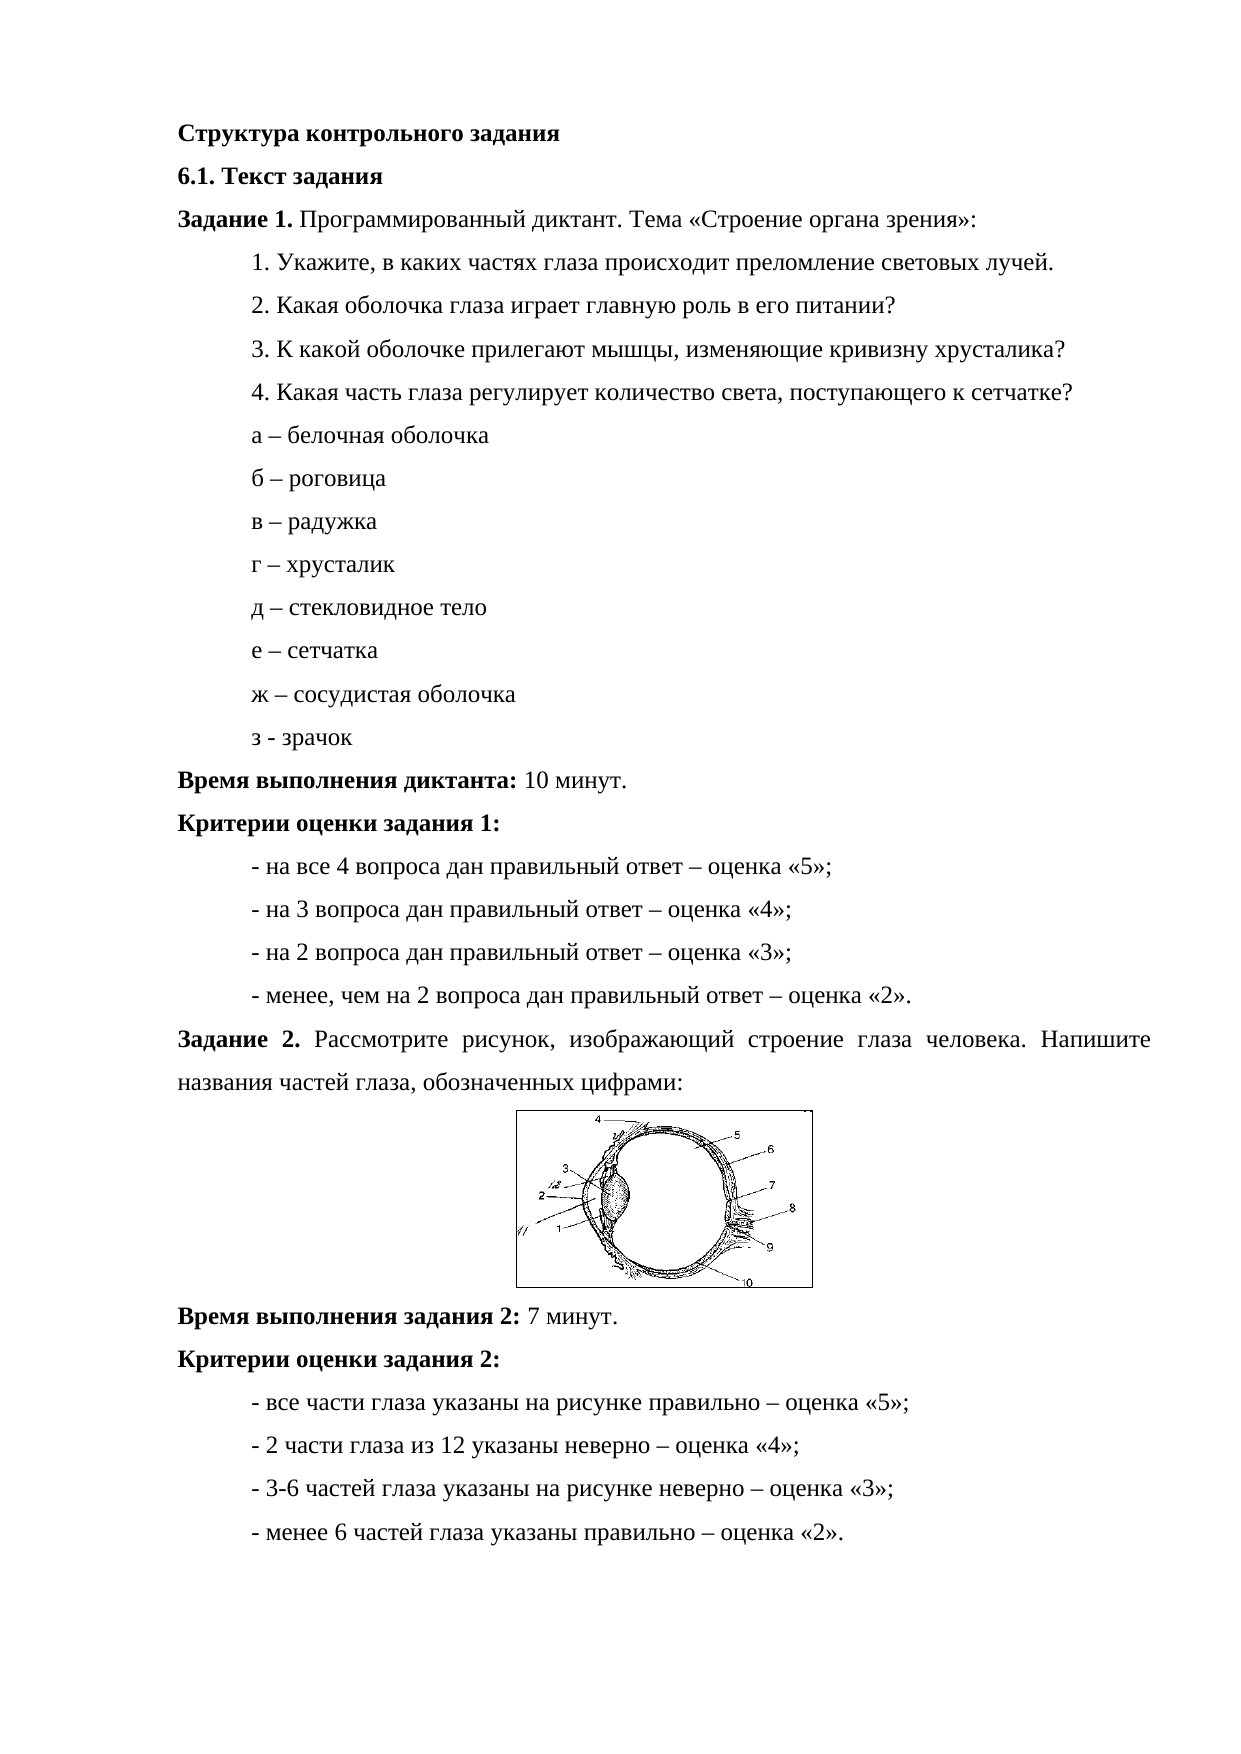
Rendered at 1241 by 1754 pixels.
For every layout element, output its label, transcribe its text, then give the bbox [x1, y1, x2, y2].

text Время выполнения задания 2: 7 минут. [177, 1301, 1152, 1330]
text - на все 4 вопроса дан правильный ответ – оценка «5»; [177, 851, 1152, 880]
text д – стекловидное тело [177, 592, 1152, 621]
text Структура контрольного задания [177, 118, 1152, 147]
text г – хрусталик [177, 549, 1152, 578]
text - менее, чем на 2 вопроса дан правильный ответ – оценка «2». [177, 981, 1152, 1009]
text - менее 6 частей глаза указаны правильно – оценка «2». [177, 1517, 1152, 1545]
text б – роговица [177, 463, 1152, 492]
text е – сетчатка [177, 636, 1152, 664]
text 3. К какой оболочке прилегают мышцы, изменяющие кривизну хрусталика? [177, 334, 1152, 362]
text 2. Какая оболочка глаза играет главную роль в его питании? [177, 291, 1152, 319]
text 6.1. Текст задания [177, 161, 1152, 190]
text - все части глаза указаны на рисунке правильно – оценка «5»; [177, 1387, 1152, 1416]
picture [517, 1111, 812, 1287]
text - на 2 вопроса дан правильный ответ – оценка «3»; [177, 937, 1152, 966]
text з - зрачок [177, 722, 1152, 751]
text Критерии оценки задания 1: [177, 808, 1152, 837]
text ж – сосудистая оболочка [177, 679, 1152, 707]
text - на 3 вопроса дан правильный ответ – оценка «4»; [177, 894, 1152, 923]
text Критерии оценки задания 2: [177, 1344, 1152, 1373]
text 1. Укажите, в каких частях глаза происходит преломление световых лучей. [177, 247, 1152, 276]
text а – белочная оболочка [177, 420, 1152, 449]
text 4. Какая часть глаза регулирует количество света, поступающего к сетчатке? [177, 377, 1152, 406]
text в – радужка [177, 506, 1152, 535]
text Задание 1. Программированный диктант. Тема «Строение органа зрения»: [177, 204, 1152, 233]
text Время выполнения диктанта: 10 минут. [177, 765, 1152, 794]
text Задание 2. Рассмотрите рисунок, изображающий строение глаза человека. Напишите названия частей глаза, обозначенных цифрами: [177, 1024, 1152, 1096]
text - 3-6 частей глаза указаны на рисунке неверно – оценка «3»; [177, 1473, 1152, 1502]
text - 2 части глаза из 12 указаны неверно – оценка «4»; [177, 1430, 1152, 1459]
